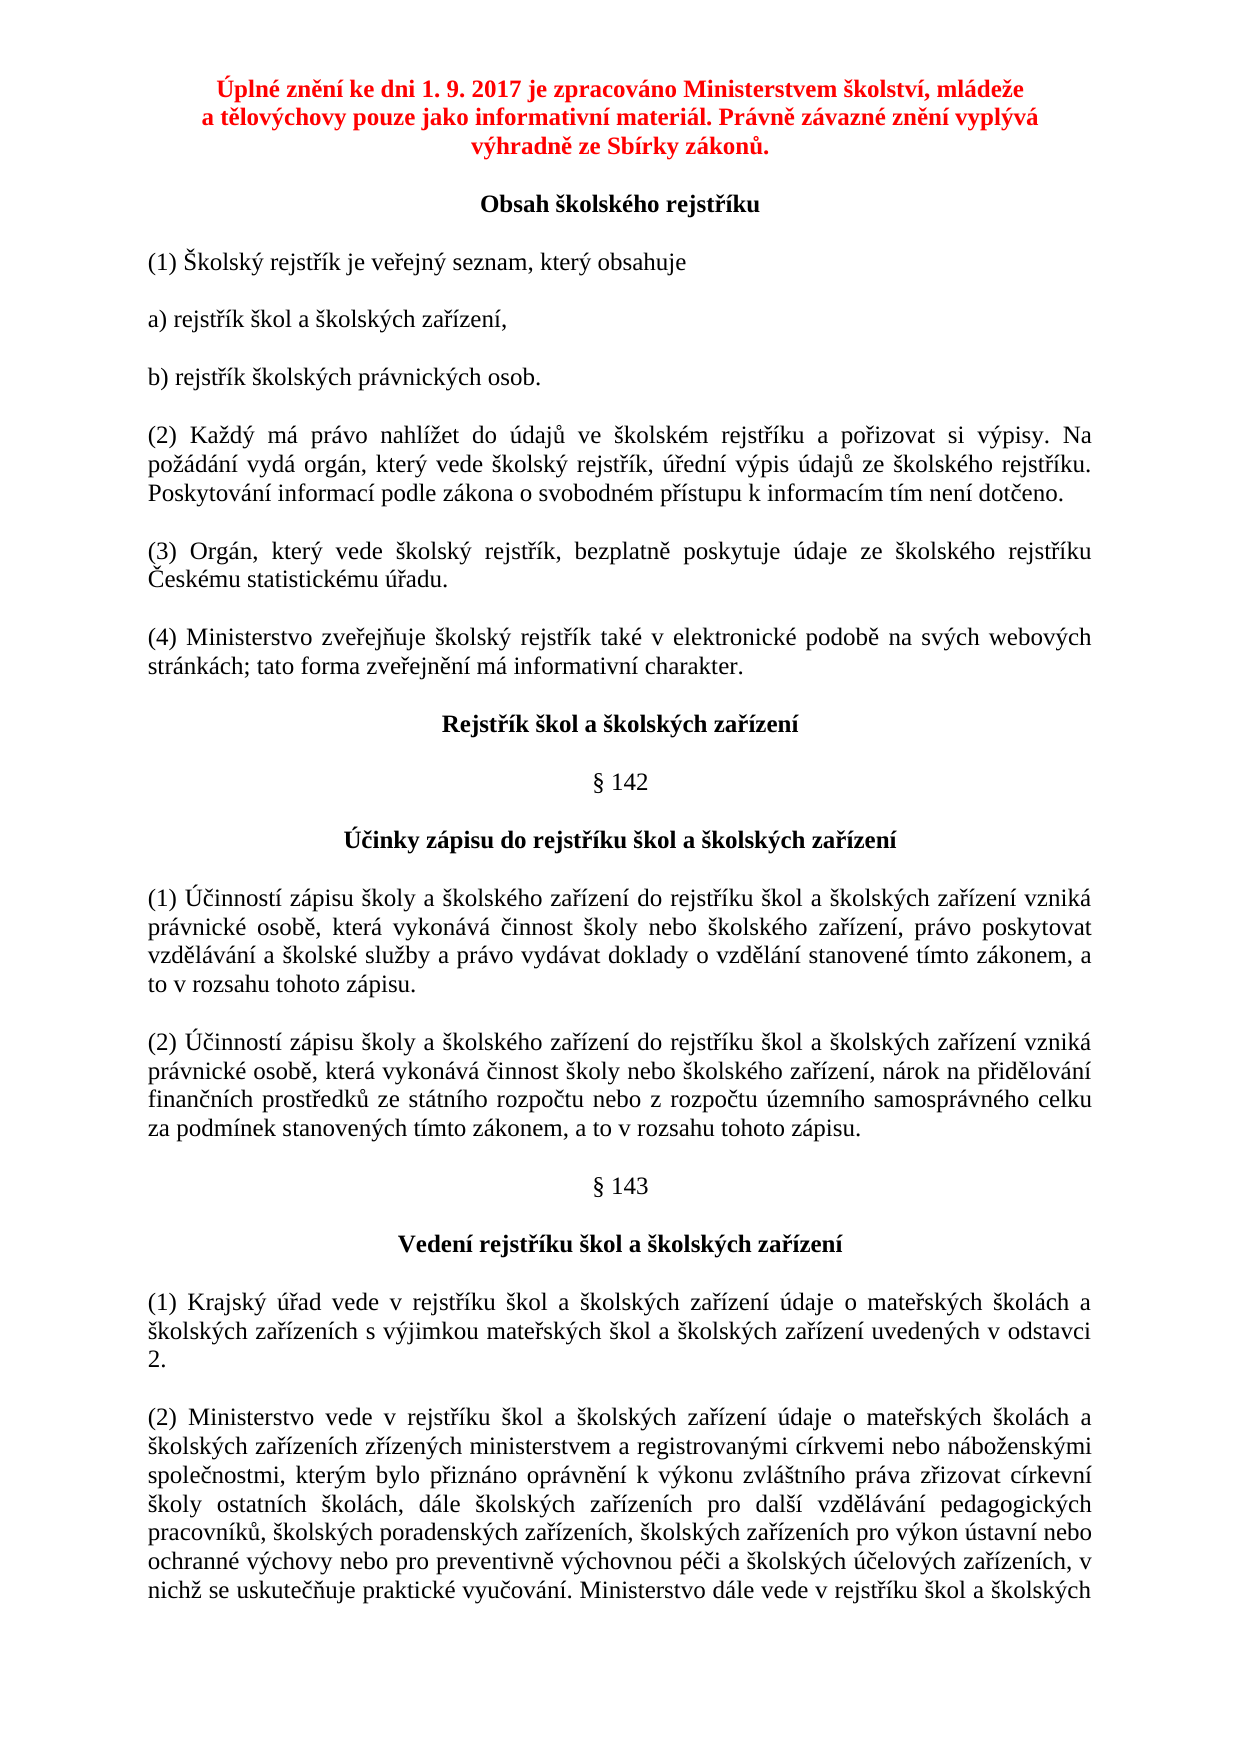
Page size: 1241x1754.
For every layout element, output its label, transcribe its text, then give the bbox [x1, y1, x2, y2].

text a) rejstřík škol a školských zařízení, [148, 304, 1093, 333]
text (1) Školský rejstřík je veřejný seznam, který obsahuje [148, 247, 1093, 275]
text Vedení rejstříku škol a školských zařízení [148, 1229, 1093, 1258]
text Obsah školského rejstříku [148, 189, 1093, 217]
text (3) Orgán, který vede školský rejstřík, bezplatně poskytuje údaje ze školského rejstříku Českému statistickému úřadu. [148, 536, 1093, 593]
text (2) Účinností zápisu školy a školského zařízení do rejstříku škol a školských zařízení vzniká právnické osobě, která vykonává činnost školy nebo školského zařízení, nárok na přidělování finančních prostředků ze státního rozpočtu nebo z rozpočtu územního samosprávného celku za podmínek stanovených tímto zákonem, a to v rozsahu tohoto zápisu. [148, 1027, 1093, 1142]
text § 143 [148, 1171, 1093, 1200]
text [148, 1402, 1093, 1604]
text (1) Účinností zápisu školy a školského zařízení do rejstříku škol a školských zařízení vzniká právnické osobě, která vykonává činnost školy nebo školského zařízení, právo poskytovat vzdělávání a školské služby a právo vydávat doklady o vzdělání stanovené tímto zákonem, a to v rozsahu tohoto zápisu. [148, 883, 1093, 998]
text (1) Krajský úřad vede v rejstříku škol a školských zařízení údaje o mateřských školách a školských zařízeních s výjimkou mateřských škol a školských zařízení uvedených v odstavci 2. [148, 1287, 1093, 1373]
text b) rejstřík školských právnických osob. [148, 362, 1093, 391]
text Účinky zápisu do rejstříku škol a školských zařízení [148, 825, 1093, 854]
text § 142 [148, 767, 1093, 796]
text Rejstřík škol a školských zařízení [148, 709, 1093, 738]
text (4) Ministerstvo zveřejňuje školský rejstřík také v elektronické podobě na svých webových stránkách; tato forma zveřejnění má informativní charakter. [148, 622, 1093, 680]
text (2) Každý má právo nahlížet do údajů ve školském rejstříku a pořizovat si výpisy. Na požádání vydá orgán, který vede školský rejstřík, úřední výpis údajů ze školského rejstříku. Poskytování informací podle zákona o svobodném přístupu k informacím tím není dotčeno. [148, 420, 1093, 507]
